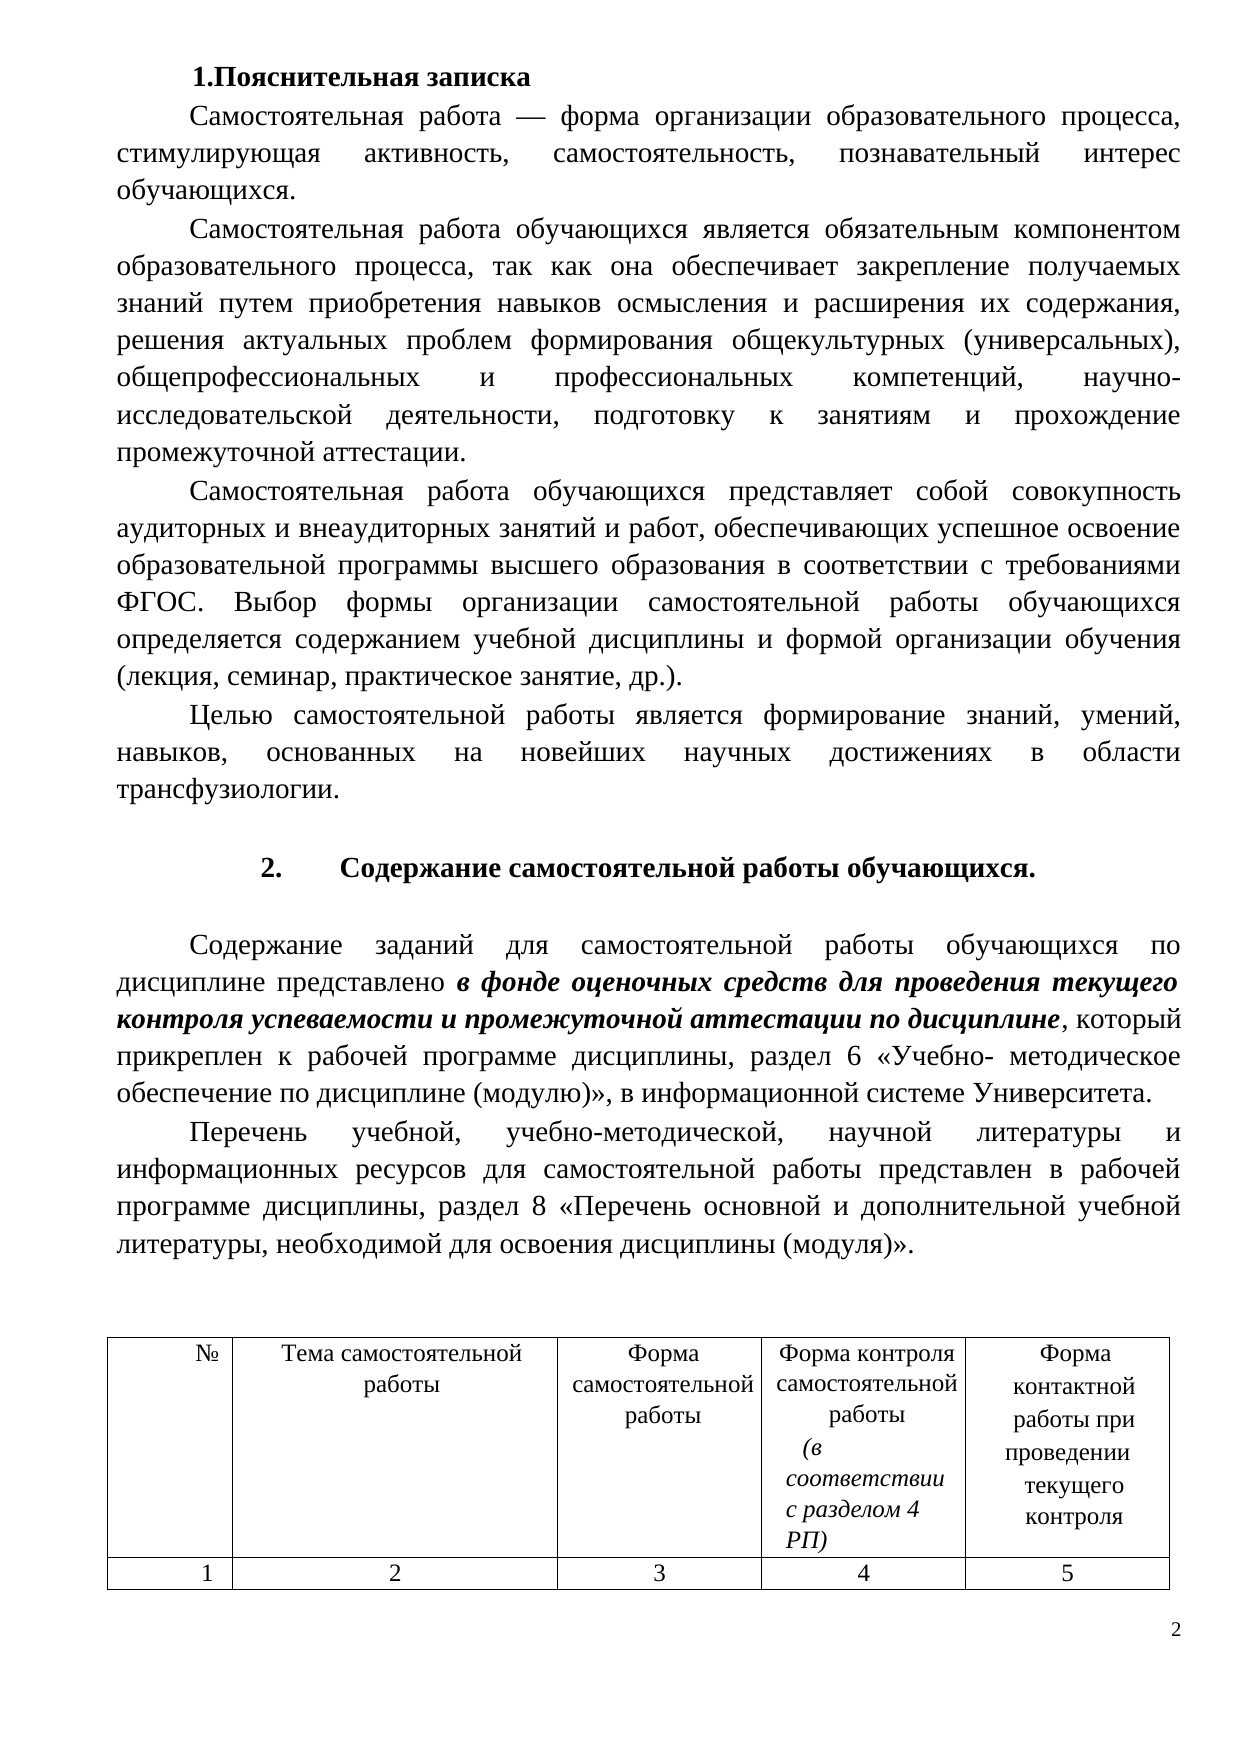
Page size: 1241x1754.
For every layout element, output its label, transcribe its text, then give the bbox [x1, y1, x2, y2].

table_cell 4 [762, 1558, 965, 1589]
text Перечень учебной, учебно-методической, научной литературы и информационных ресурсов для самостоятельной работы представлен в рабочей программе дисциплины, раздел 8 «Перечень основной и дополнительной учебной литературы, необходимой для освоения дисциплины (модуля)». [116, 1114, 1182, 1259]
table_cell 2 [233, 1558, 557, 1589]
text Самостоятельная работа обучающихся является обязательным компонентом образовательного процесса, так как она обеспечивает закрепление получаемых знаний путем приобретения навыков осмысления и расширения их содержания, решения актуальных проблем формирования общекультурных (универсальных), общепрофессиональных и профессиональных компетенций, научно-исследовательской деятельности, подготовку к занятиям и прохождение промежуточной аттестации. [116, 211, 1182, 467]
text Целью самостоятельной работы является формирование знаний, умений, навыков, основанных на новейших научных достижениях в области трансфузиологии. [116, 697, 1182, 805]
list Содержание самостоятельной работы обучающихся. [187, 850, 1182, 883]
text Самостоятельная работа — форма организации образовательного процесса, стимулирующая активность, самостоятельность, познавательный интерес обучающихся. [116, 98, 1182, 206]
text Самостоятельная работа обучающихся представляет собой совокупность аудиторных и внеаудиторных занятий и работ, обеспечивающих успешное освоение образовательной программы высшего образования в соответствии с требованиями ФГОС. Выбор формы организации самостоятельной работы обучающихся определяется содержанием учебной дисциплины и формой организации обучения (лекция, семинар, практическое занятие, др.). [116, 473, 1182, 692]
table_header № [108, 1338, 232, 1557]
table_cell 5 [966, 1558, 1169, 1589]
table_header Форма контактной работы при проведении текущего контроля [966, 1338, 1169, 1557]
table_header Тема самостоятельной работы [233, 1338, 557, 1557]
table_header Форма контроля самостоятельной работы (в соответствии с разделом 4 РП) [762, 1338, 965, 1557]
text 1.Пояснительная записка [192, 59, 1182, 93]
text Содержание заданий для самостоятельной работы обучающихся по дисциплине представлено в фонде оценочных средств для проведения текущего контроля успеваемости и промежуточной аттестации по дисциплине, который прикреплен к рабочей программе дисциплины, раздел 6 «Учебно- методическое обеспечение по дисциплине (модулю)», в информационной системе Университета. [116, 927, 1182, 1109]
table_cell 1 [108, 1558, 232, 1589]
table_header Форма самостоятельной работы [558, 1338, 761, 1557]
table_cell 3 [558, 1558, 761, 1589]
